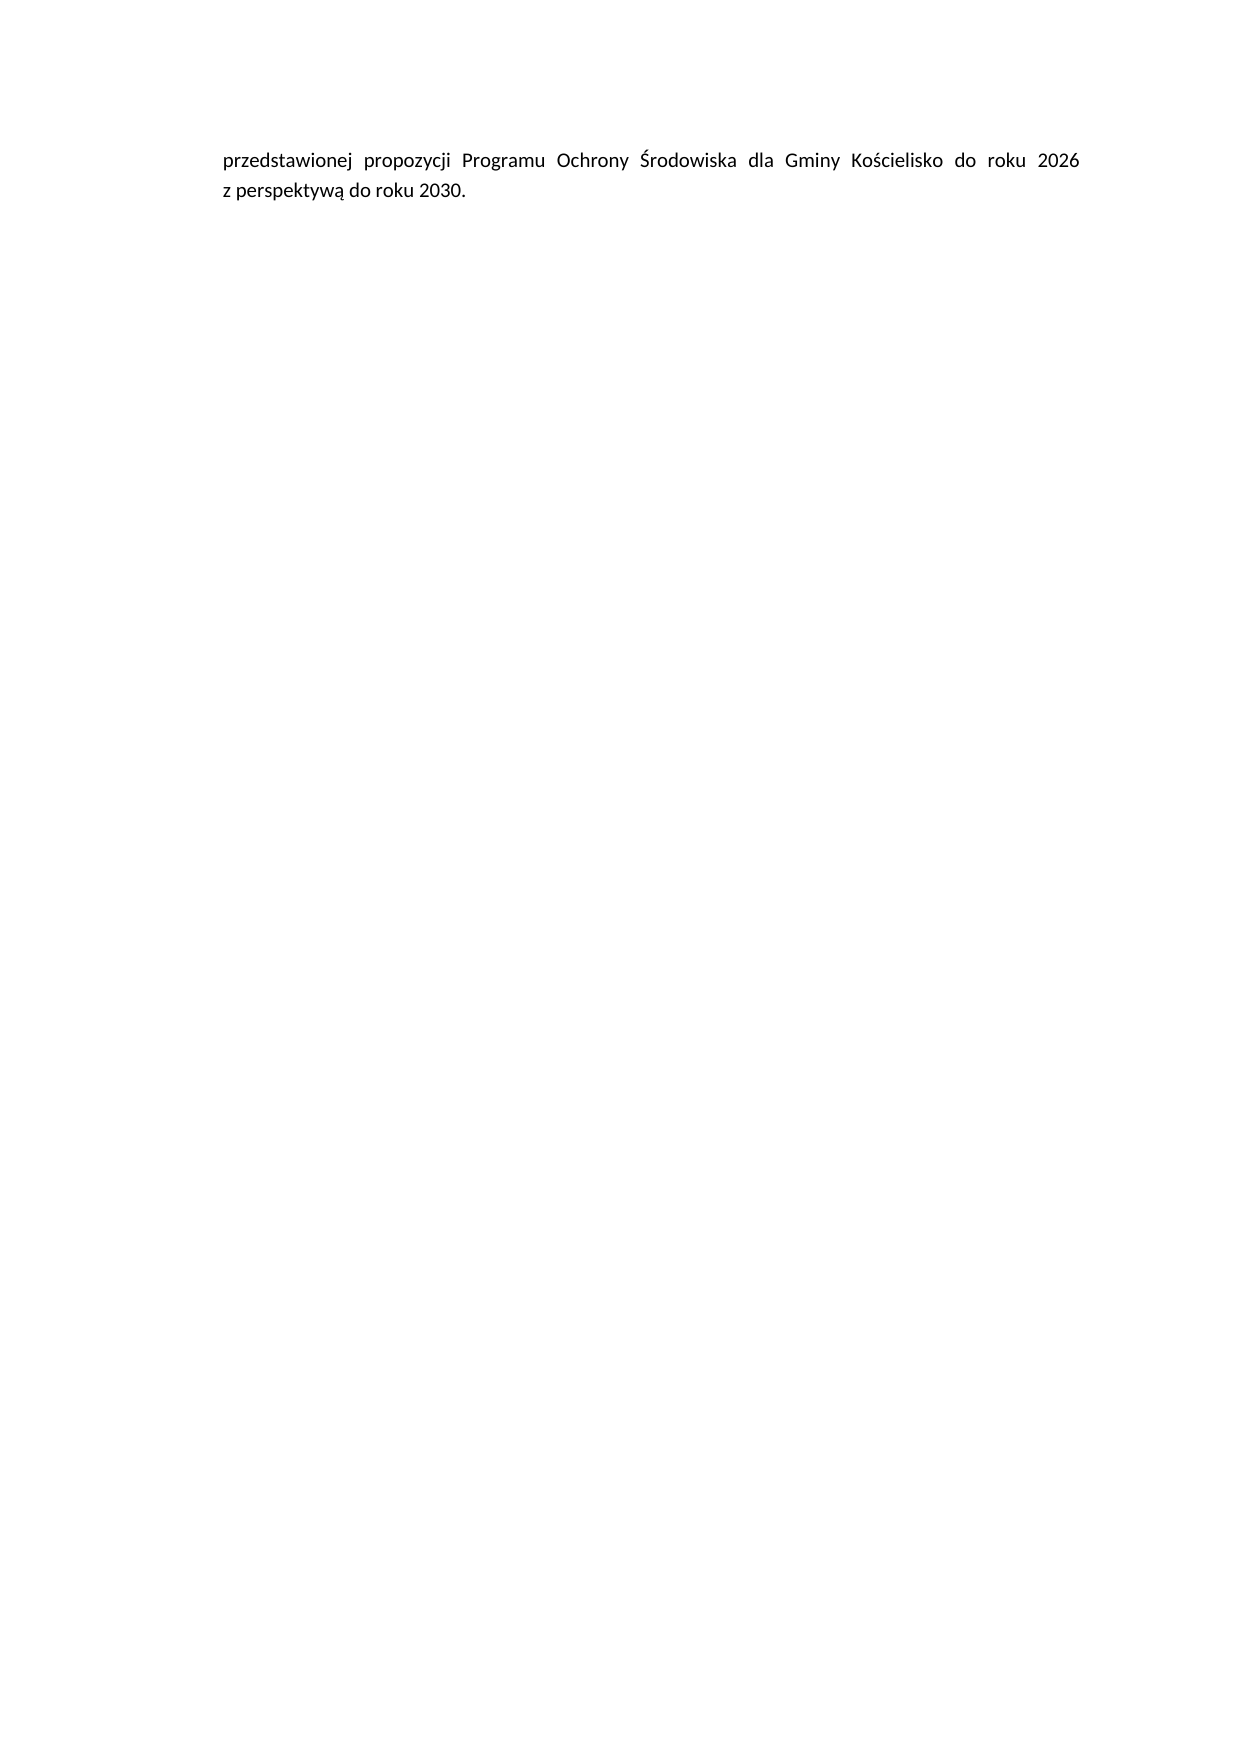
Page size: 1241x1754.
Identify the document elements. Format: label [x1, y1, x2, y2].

list [223, 148, 1093, 202]
